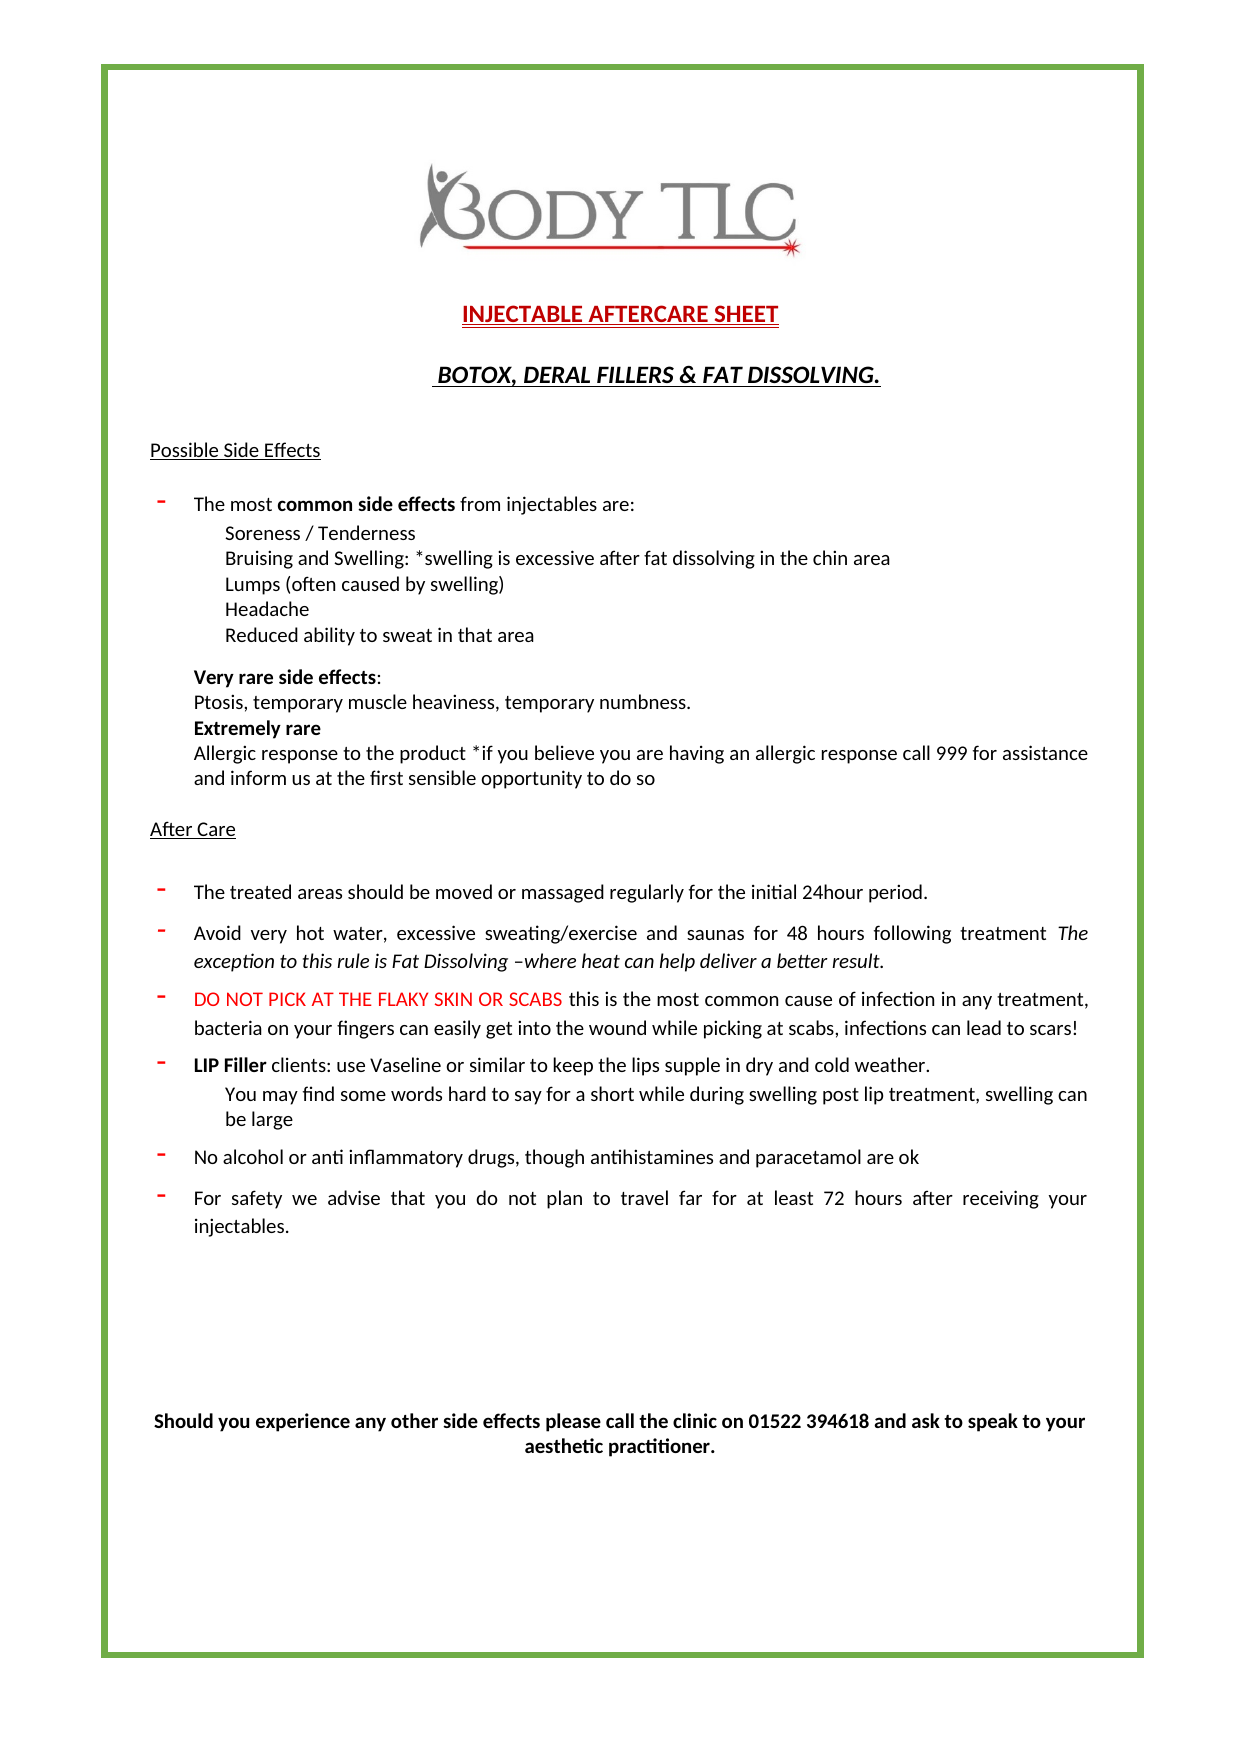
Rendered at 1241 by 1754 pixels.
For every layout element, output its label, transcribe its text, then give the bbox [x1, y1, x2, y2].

list Lumps (often caused by swelling) [193, 571, 1090, 596]
list For safety we advise that you do not plan to travel far for at least 72 hours after receiving your injectables. [156, 1172, 1090, 1239]
text You may find some words hard to say for a short while during swelling post lip treatment, swelling can be large [225, 1081, 1090, 1132]
list Headache [193, 596, 1090, 622]
text Should you experience any other side effects please call the clinic on 01522 394618 and ask to speak to your aesthetic practitioner. [150, 1408, 1090, 1459]
text Ptosis, temporary muscle heaviness, temporary numbness. [150, 689, 1090, 715]
list Bruising and Swelling: *swelling is excessive after fat dissolving in the chin area [193, 546, 1090, 571]
text INJECTABLE AFTERCARE SHEET [150, 298, 1090, 329]
text Possible Side Effects [150, 437, 1090, 463]
list DO NOT PICK AT THE FLAKY SKIN OR SCABS this is the most common cause of infection in any treatment, bacteria on your fingers can easily get into the wound while picking at scabs, infections can lead to scars! [156, 974, 1090, 1040]
list The treated areas should be moved or massaged regularly for the initial 24hour period. [156, 867, 1090, 908]
list Reduced ability to sweat in that area [193, 622, 1090, 647]
list BOTOX, DERAL FILLERS & FAT DISSOLVING. [225, 359, 1090, 390]
list No alcohol or anti inflammatory drugs, though antihistamines and paracetamol are ok [156, 1132, 1090, 1172]
text Allergic response to the product *if you believe you are having an allergic response call 999 for assistance and inform us at the first sensible opportunity to do so [193, 740, 1090, 791]
text After Care [150, 816, 1090, 842]
picture [401, 150, 814, 269]
list Avoid very hot water, excessive sweating/exercise and saunas for 48 hours following treatment The exception to this rule is Fat Dissolving –where heat can help deliver a better result. [156, 908, 1090, 974]
list The most common side effects from injectables are: [156, 479, 1090, 520]
list Soreness / Tenderness [193, 520, 1090, 546]
text Very rare side effects: [150, 664, 1090, 689]
list LIP Filler clients: use Vaseline or similar to keep the lips supple in dry and cold weather. [156, 1040, 1090, 1081]
text Extremely rare [150, 715, 1090, 740]
